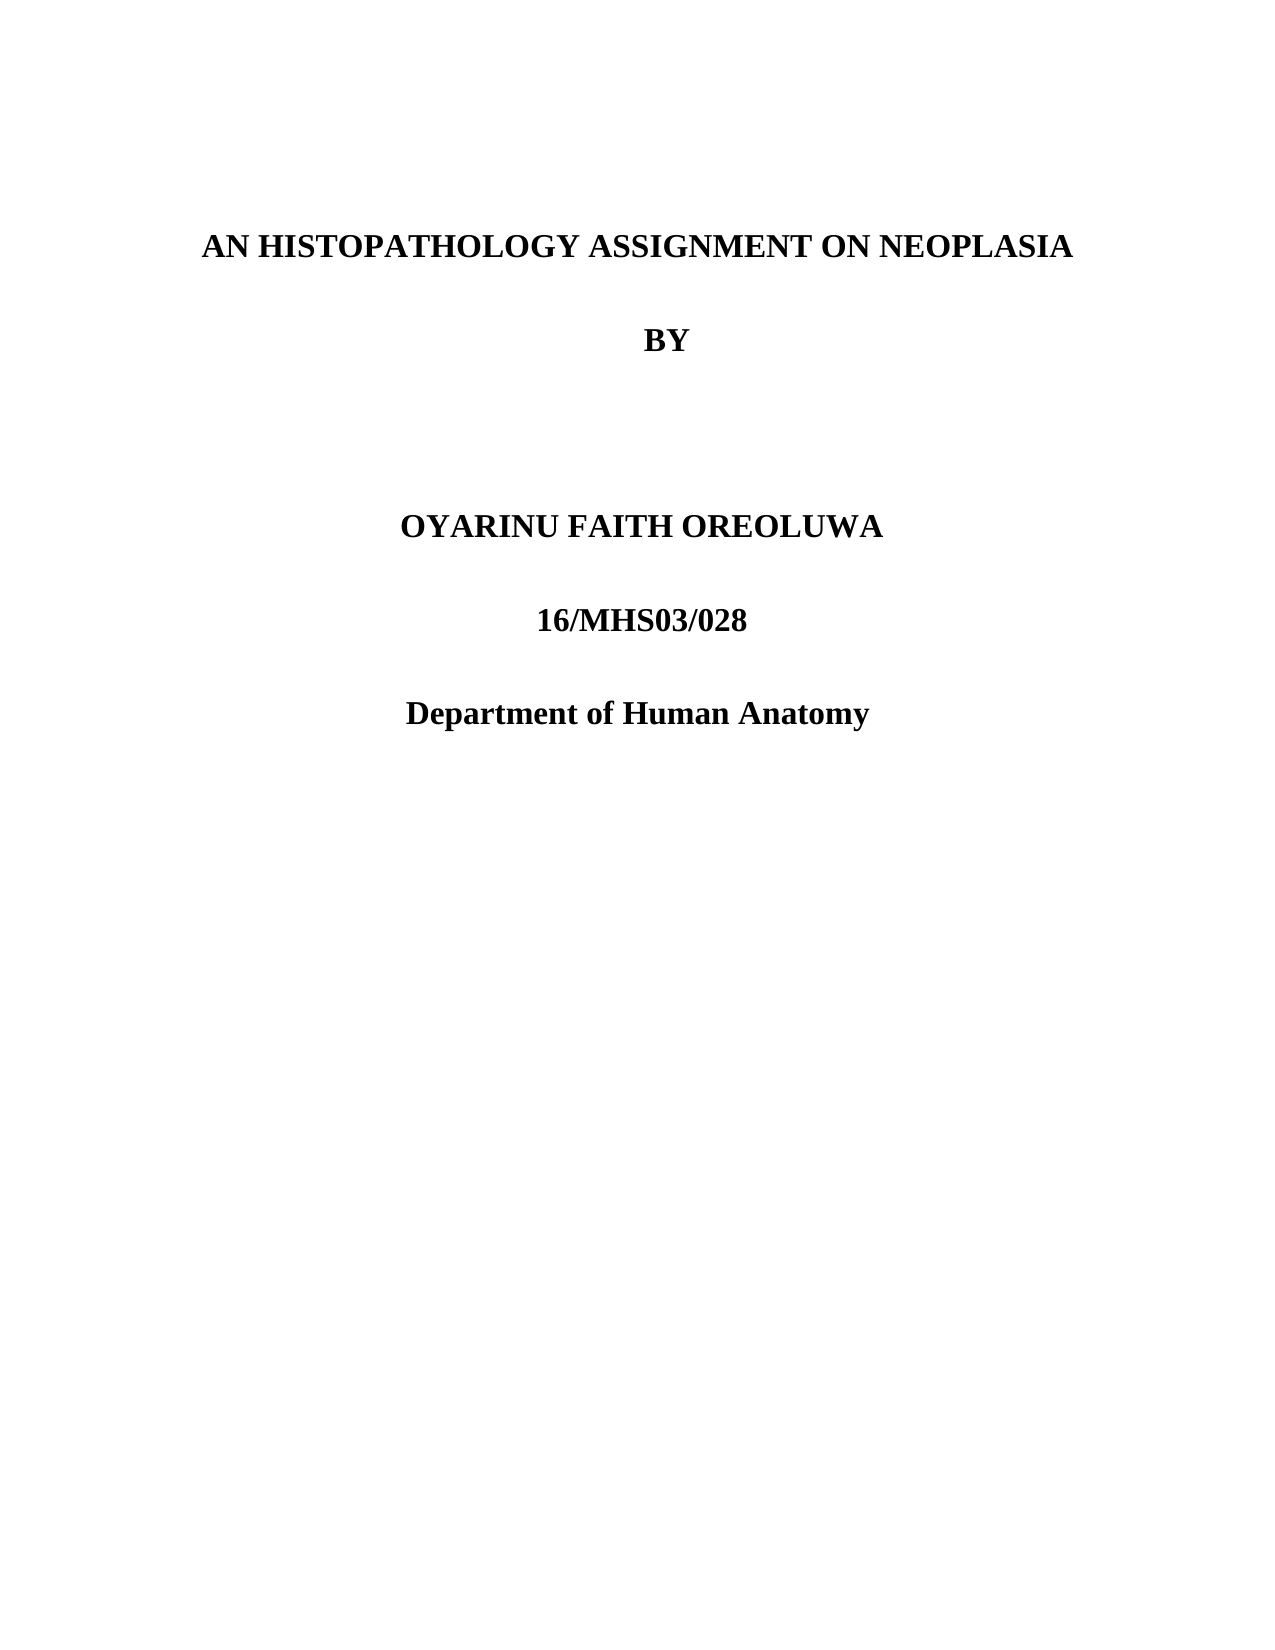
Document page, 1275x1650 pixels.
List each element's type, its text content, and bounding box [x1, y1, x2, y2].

text Department of Human Anatomy [150, 693, 1125, 732]
text AN HISTOPATHOLOGY ASSIGNMENT ON NEOPLASIA [150, 227, 1125, 265]
text BY [150, 320, 1125, 358]
text OYARINU FAITH OREOLUWA [150, 507, 1125, 545]
text 16/MHS03/028 [150, 600, 1125, 638]
